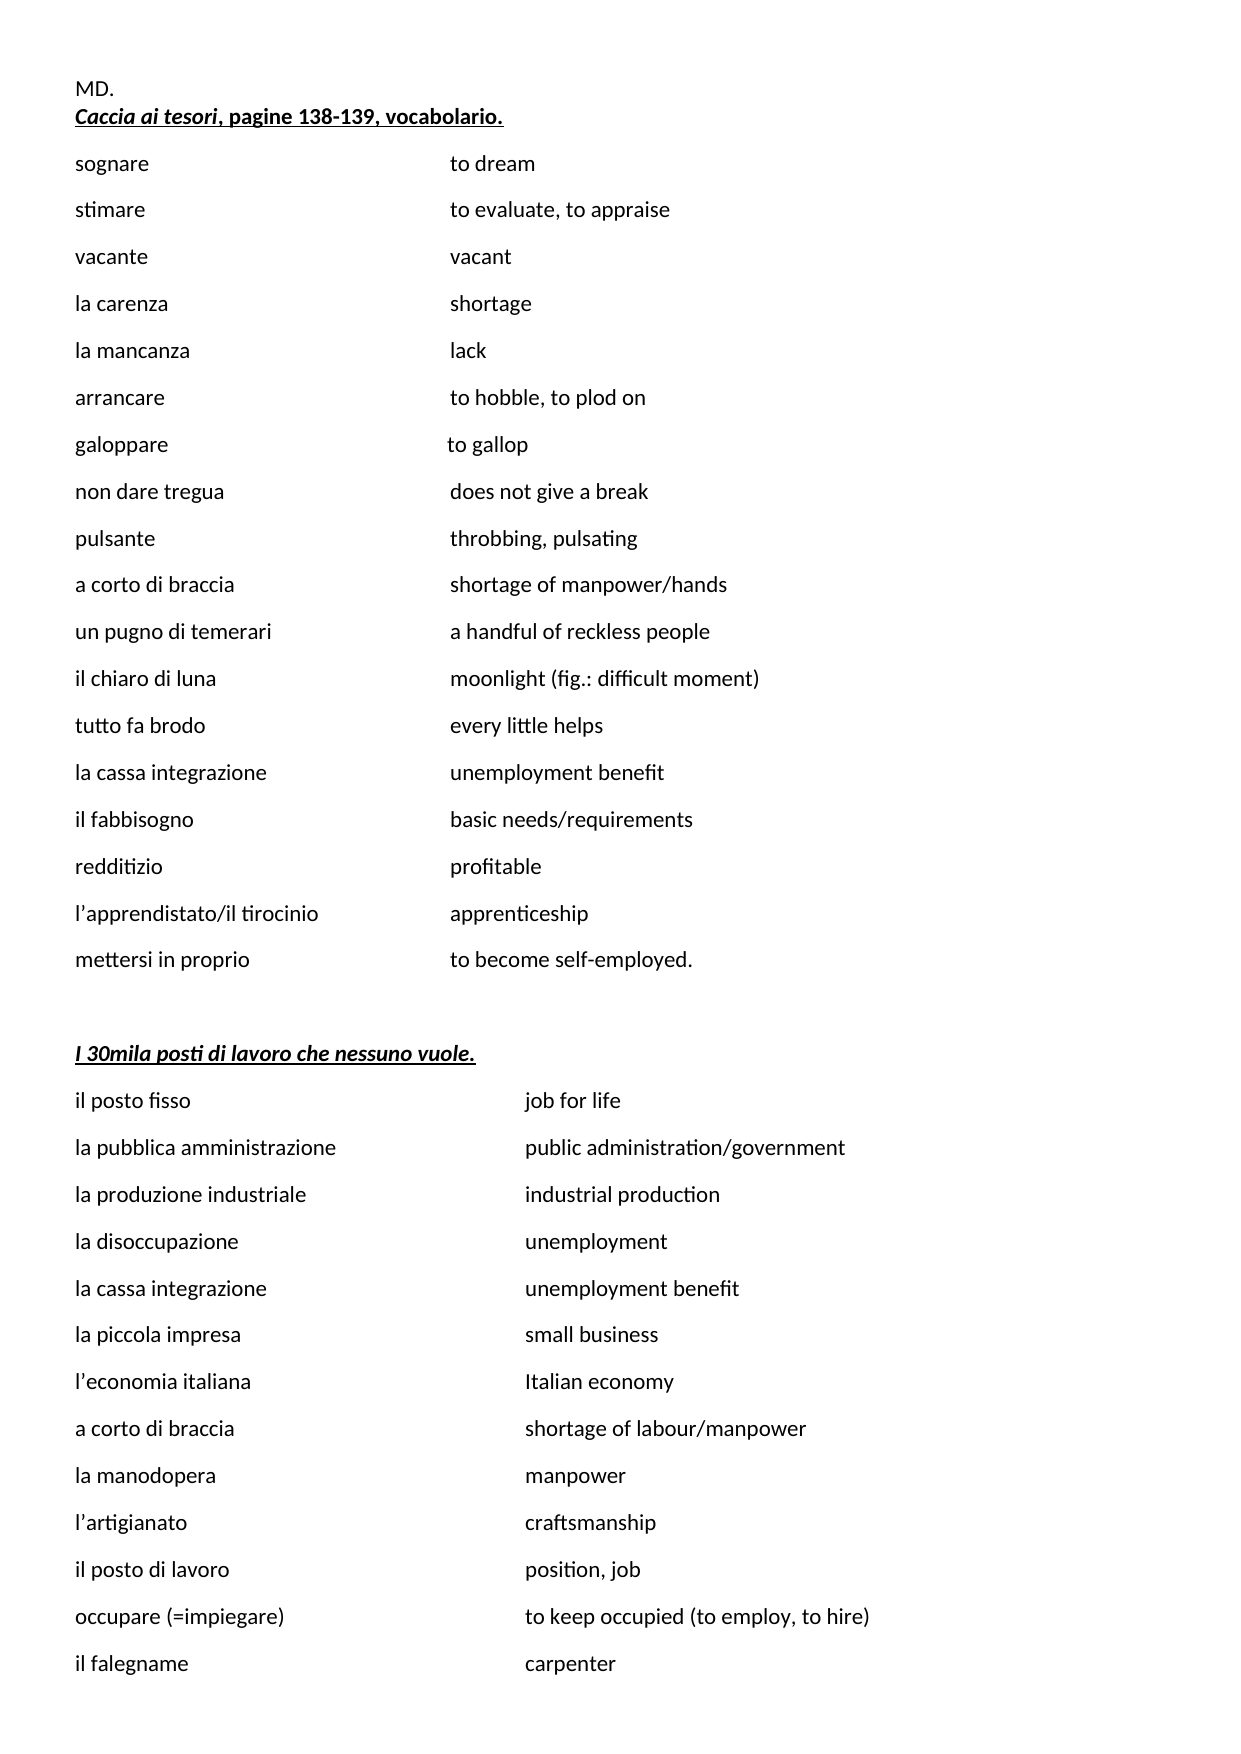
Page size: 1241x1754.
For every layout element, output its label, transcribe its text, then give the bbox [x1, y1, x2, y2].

text a corto di braccia shortage of manpower/hands [75, 571, 1165, 598]
text la carenza shortage [75, 289, 1165, 317]
text il posto fisso job for life [75, 1086, 1165, 1114]
text la piccola impresa small business [75, 1321, 1165, 1348]
text vacante vacant [75, 242, 1165, 270]
text redditizio profitable [75, 852, 1165, 880]
text la disoccupazione unemployment [75, 1227, 1165, 1255]
text non dare tregua does not give a break [75, 477, 1165, 505]
text sognare to dream [75, 149, 1165, 177]
text la cassa integrazione unemployment benefit [75, 1274, 1165, 1302]
text pulsante throbbing, pulsating [75, 524, 1165, 552]
text arrancare to hobble, to plod on [75, 383, 1165, 411]
text l’artigianato craftsmanship [75, 1508, 1165, 1536]
text un pugno di temerari a handful of reckless people [75, 617, 1165, 645]
text a corto di braccia shortage of labour/manpower [75, 1414, 1165, 1442]
text I 30mila posti di lavoro che nessuno vuole. [75, 1039, 1165, 1067]
text galoppare to gallop [75, 430, 1165, 458]
text stimare to evaluate, to appraise [75, 196, 1165, 223]
text Caccia ai tesori, pagine 138-139, vocabolario. [75, 102, 1165, 130]
text la mancanza lack [75, 336, 1165, 364]
text il chiaro di luna moonlight (fig.: difficult moment) [75, 664, 1165, 692]
text il fabbisogno basic needs/requirements [75, 805, 1165, 833]
text l’apprendistato/il tirocinio apprenticeship [75, 899, 1165, 927]
text occupare (=impiegare) to keep occupied (to employ, to hire) [75, 1602, 1165, 1630]
text tutto fa brodo every little helps [75, 711, 1165, 739]
text il posto di lavoro position, job [75, 1555, 1165, 1583]
text l’economia italiana Italian economy [75, 1367, 1165, 1395]
text la manodopera manpower [75, 1461, 1165, 1489]
text mettersi in proprio to become self-employed. [75, 946, 1165, 973]
text la pubblica amministrazione public administration/government [75, 1133, 1165, 1161]
text il falegname carpenter [75, 1649, 1165, 1677]
text la cassa integrazione unemployment benefit [75, 758, 1165, 786]
text la produzione industriale industrial production [75, 1180, 1165, 1208]
